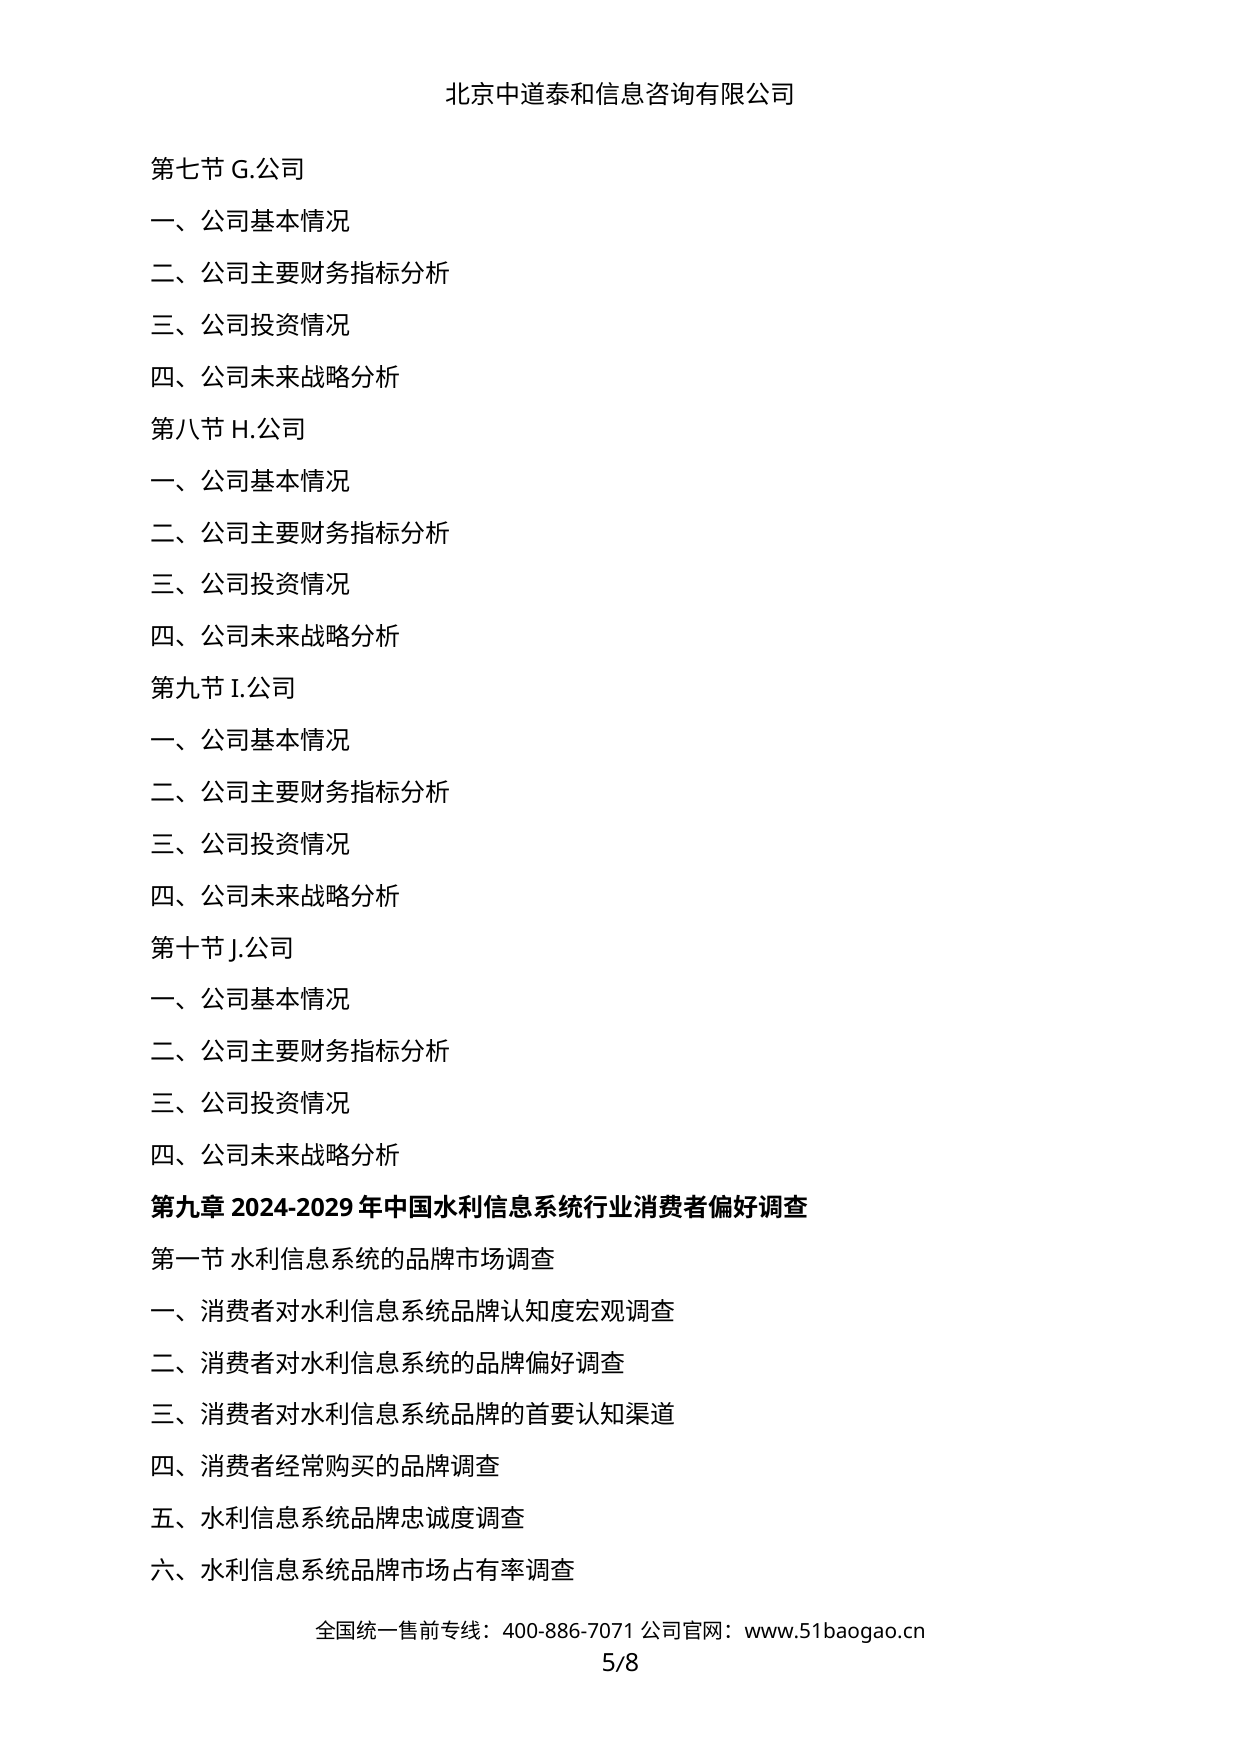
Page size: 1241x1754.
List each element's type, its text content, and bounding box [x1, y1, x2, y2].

text 四、公司未来战略分析 [150, 876, 1090, 912]
text 四、公司未来战略分析 [150, 1136, 1090, 1172]
text 二、公司主要财务指标分析 [150, 254, 1090, 290]
text 一、公司基本情况 [150, 461, 1090, 497]
text 二、公司主要财务指标分析 [150, 513, 1090, 549]
text 六、水利信息系统品牌市场占有率调查 [150, 1551, 1090, 1587]
text 四、公司未来战略分析 [150, 357, 1090, 394]
text 二、公司主要财务指标分析 [150, 772, 1090, 809]
text 二、公司主要财务指标分析 [150, 1032, 1090, 1068]
text 第九章 2024-2029年中国水利信息系统行业消费者偏好调查 [150, 1187, 1090, 1224]
text 第九节 I.公司 [150, 669, 1090, 705]
text 第八节 H.公司 [150, 409, 1090, 446]
text 二、消费者对水利信息系统的品牌偏好调查 [150, 1343, 1090, 1379]
text 一、公司基本情况 [150, 980, 1090, 1016]
text 五、水利信息系统品牌忠诚度调查 [150, 1499, 1090, 1535]
text 一、消费者对水利信息系统品牌认知度宏观调查 [150, 1291, 1090, 1327]
text 三、公司投资情况 [150, 1084, 1090, 1120]
text 三、消费者对水利信息系统品牌的首要认知渠道 [150, 1395, 1090, 1431]
text 三、公司投资情况 [150, 824, 1090, 861]
text 三、公司投资情况 [150, 565, 1090, 601]
text 一、公司基本情况 [150, 202, 1090, 238]
text 第十节 J.公司 [150, 928, 1090, 964]
text 四、消费者经常购买的品牌调查 [150, 1447, 1090, 1483]
text 第七节 G.公司 [150, 150, 1090, 186]
text 四、公司未来战略分析 [150, 617, 1090, 653]
text 一、公司基本情况 [150, 721, 1090, 757]
text 三、公司投资情况 [150, 306, 1090, 342]
text 第一节 水利信息系统的品牌市场调查 [150, 1239, 1090, 1276]
